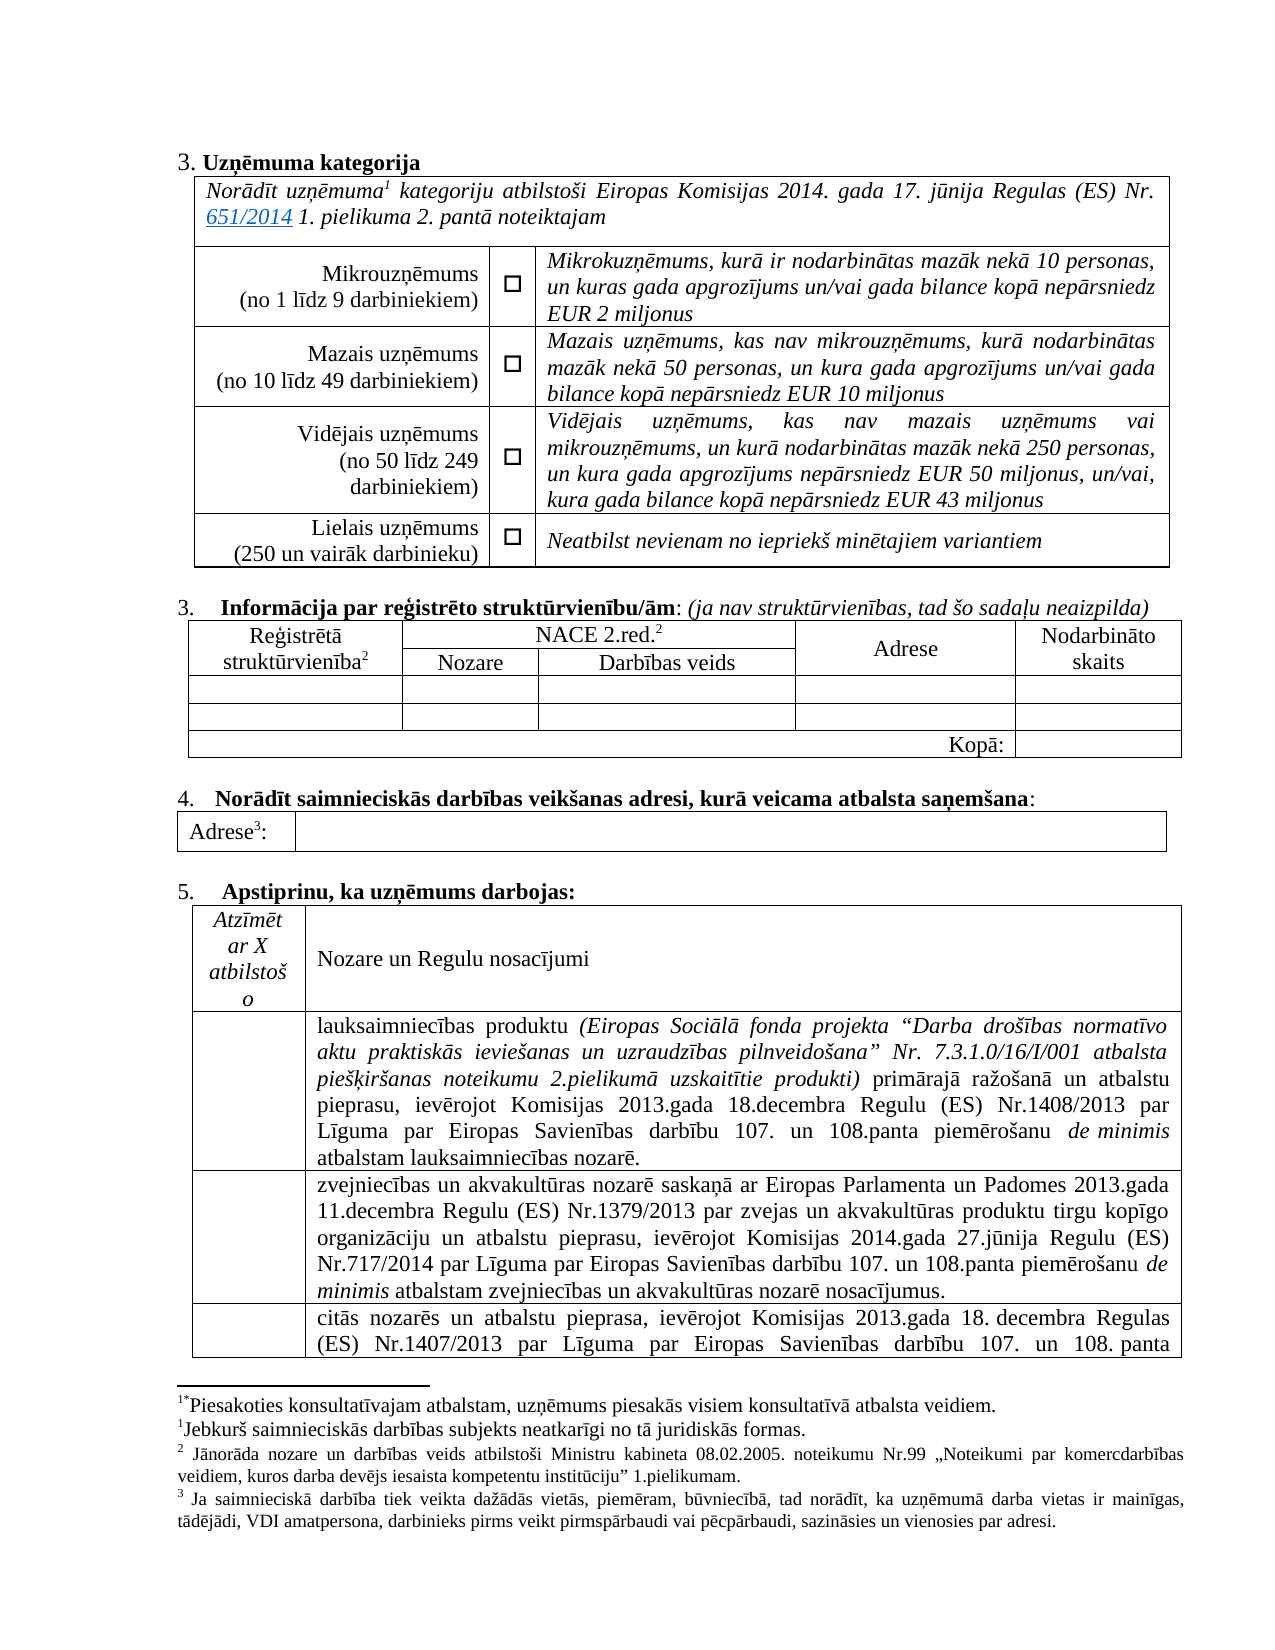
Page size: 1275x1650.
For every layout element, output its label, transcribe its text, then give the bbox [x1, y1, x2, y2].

table_cell lauksaimniecības produktu (Eiropas Sociālā fonda projekta “Darba drošības normatīvo aktu praktiskās ieviešanas un uzraudzības pilnveidošana” Nr. 7.3.1.0/16/I/001 atbalsta piešķiršanas noteikumu 2.pielikumā uzskaitītie produkti) primārajā ražošanā un atbalstu pieprasu, ievērojot Komisijas 2013.gada 18.decembra Regulu (ES) Nr.1408/2013 par Līguma par Eiropas Savienības darbību 107. un 108.panta piemērošanu de minimis atbalstam lauksaimniecības nozarē. [306, 1012, 1181, 1170]
table_cell Mikrouzņēmums (no 1 līdz 9 darbiniekiem) [195, 247, 489, 326]
text 3. Uzņēmuma kategorija [177, 147, 1186, 176]
table_cell Kopā: [189, 731, 1015, 757]
table_cell Mikrokuzņēmums, kurā ir nodarbinātas mazāk nekā 10 personas, un kuras gada apgrozījums un/vai gada bilance kopā nepārsniedz EUR 2 miljonus [536, 247, 1169, 326]
list Norādīt saimnieciskās darbības veikšanas adresi, kurā veicama atbalsta saņemšana: [177, 784, 1186, 811]
table_header Reģistrētā struktūrvienība2 [189, 621, 402, 675]
table_cell [1016, 676, 1181, 702]
table_cell [193, 1012, 305, 1170]
table_cell Vidējais uzņēmums, kas nav mazais uzņēmums vai mikrouzņēmums, un kurā nodarbinātas mazāk nekā 250 personas, un kura gada apgrozījums nepārsniedz EUR 50 miljonus, un/vai, kura gada bilance kopā nepārsniedz EUR 43 miljonus [536, 407, 1169, 513]
table_cell [193, 1304, 305, 1357]
table_cell Lielais uzņēmums (250 un vairāk darbinieku) [195, 514, 489, 566]
table_header Norādīt uzņēmuma kategoriju atbilstoši Eiropas Komisijas 2014. gada 17. jūnija Regulas (ES) Nr. 651/2014 1. pielikuma 2. pantā noteiktajam [195, 177, 1169, 246]
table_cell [306, 1304, 1181, 1357]
list Informācija par reģistrēto struktūrvienību/ām: (ja nav struktūrvienības, tad šo sadaļu neaizpilda) [177, 594, 1186, 620]
list Apstiprinu, ka uzņēmums darbojas: [177, 878, 1186, 904]
table_cell [490, 247, 535, 326]
table_cell [193, 1171, 305, 1303]
table_header Adrese [796, 621, 1015, 675]
table_cell [539, 676, 795, 702]
table_cell [403, 704, 538, 730]
table_cell Nozare [403, 649, 538, 675]
table_header Adrese: [178, 812, 295, 851]
table_cell Mazais uzņēmums (no 10 līdz 49 darbiniekiem) [195, 327, 489, 406]
table_cell [189, 704, 402, 730]
table_cell [189, 676, 402, 702]
table_cell zvejniecības un akvakultūras nozarē saskaņā ar Eiropas Parlamenta un Padomes 2013.gada 11.decembra Regulu (ES) Nr.1379/2013 par zvejas un akvakultūras produktu tirgu kopīgo organizāciju un atbalstu pieprasu, ievērojot Komisijas 2014.gada 27.jūnija Regulu (ES) Nr.717/2014 par Līguma par Eiropas Savienības darbību 107. un 108.panta piemērošanu de minimis atbalstam zvejniecības un akvakultūras nozarē nosacījumus. [306, 1171, 1181, 1303]
table_cell [490, 327, 535, 406]
table_header [296, 812, 1166, 851]
table_cell [490, 514, 535, 566]
table_cell [539, 704, 795, 730]
table_cell Vidējais uzņēmums (no 50 līdz 249 darbiniekiem) [195, 407, 489, 513]
table_cell Darbības veids [539, 649, 795, 675]
table_cell [796, 676, 1015, 702]
table_cell [796, 704, 1015, 730]
table_header Nodarbināto skaits [1016, 621, 1181, 675]
table_header Nozare un Regulu nosacījumi [306, 906, 1181, 1011]
table_header NACE 2.red. [403, 621, 795, 648]
table_cell [1016, 704, 1181, 730]
table_cell [403, 676, 538, 702]
table_cell Mazais uzņēmums, kas nav mikrouzņēmums, kurā nodarbinātas mazāk nekā 50 personas, un kura gada apgrozījums un/vai gada bilance kopā nepārsniedz EUR 10 miljonus [536, 327, 1169, 406]
table_header Atzīmēt ar X atbilstošo [193, 906, 305, 1011]
table_cell [490, 407, 535, 513]
table_cell [1016, 731, 1181, 757]
table_cell Neatbilst nevienam no iepriekš minētajiem variantiem [536, 514, 1169, 566]
